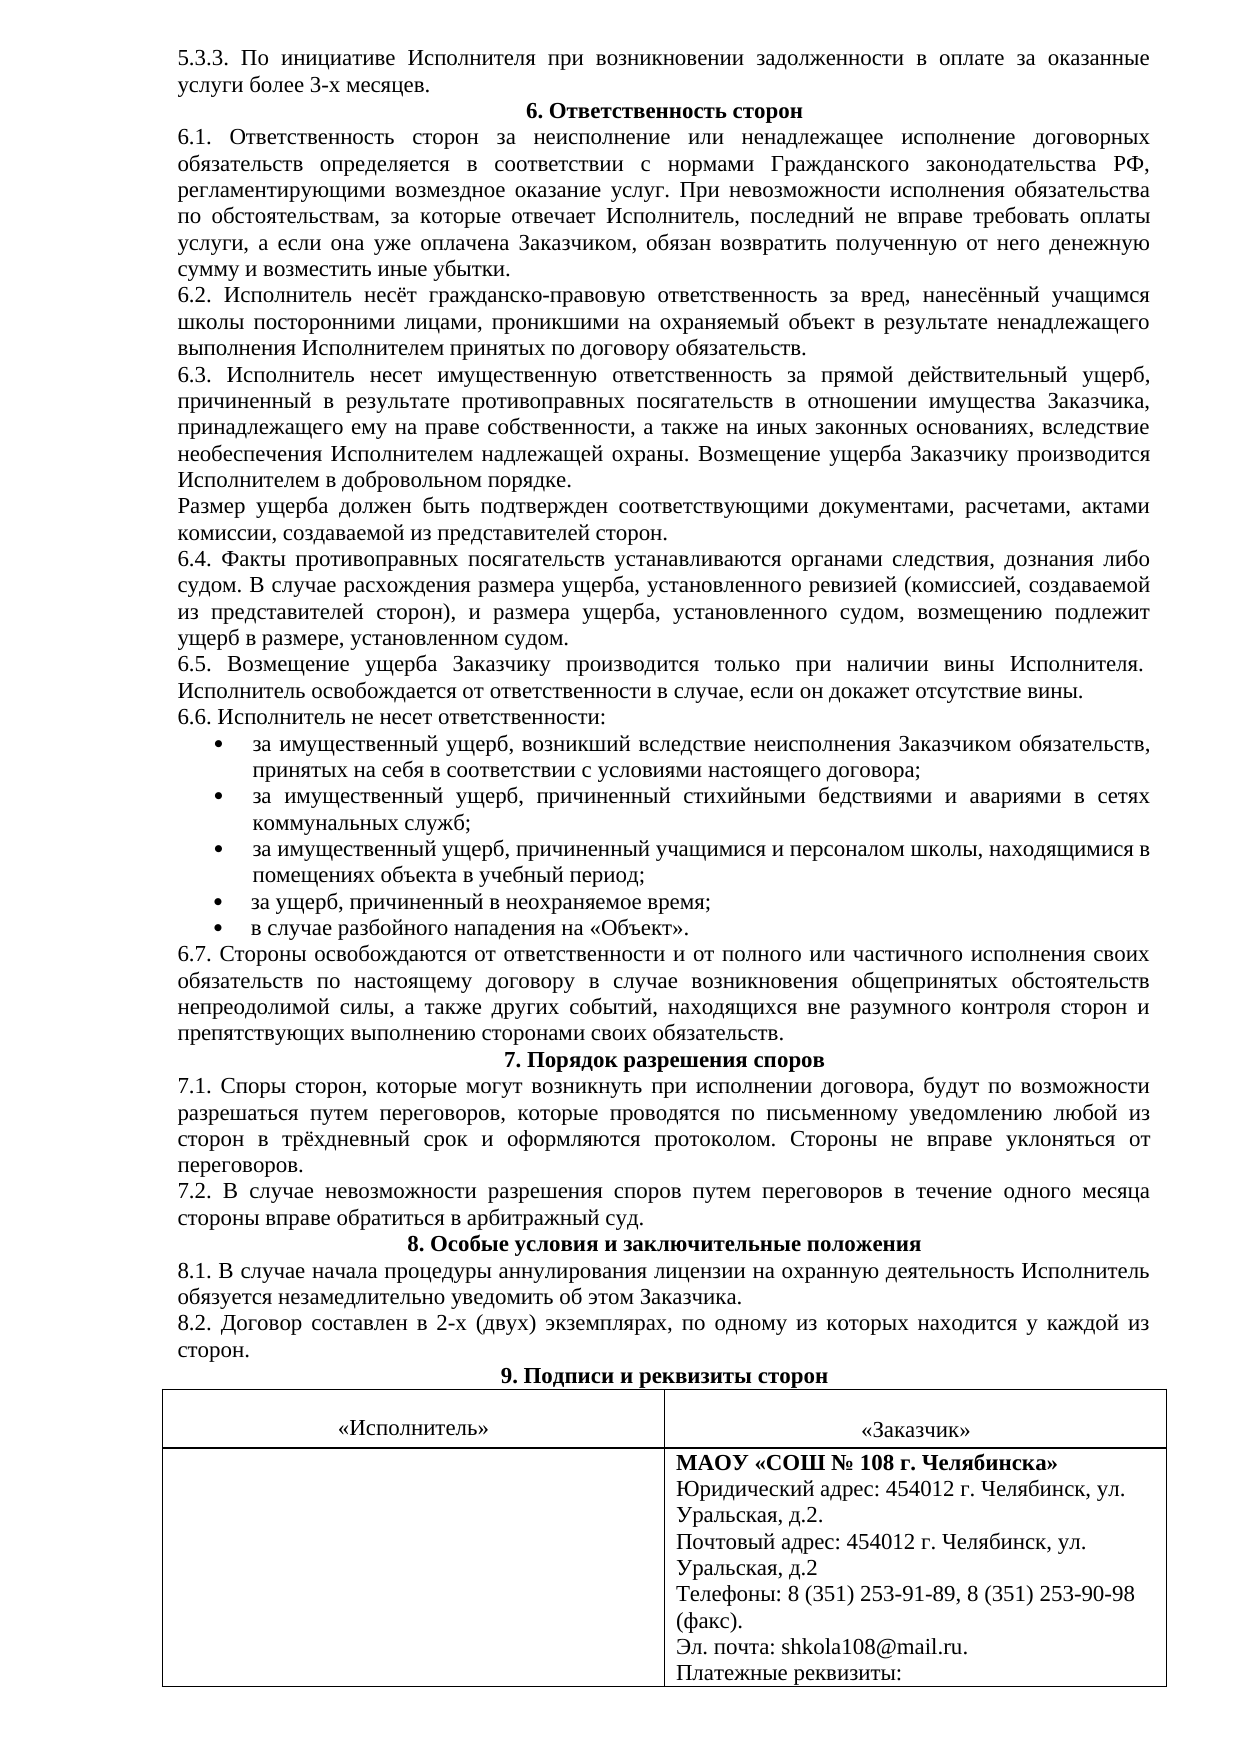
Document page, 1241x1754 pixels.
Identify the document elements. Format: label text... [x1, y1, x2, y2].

text 6.2. Исполнитель несёт гражданско-правовую ответственность за вред, нанесённый учащимся школы посторонними лицами, проникшими на охраняемый объект в результате ненадлежащего выполнения Исполнителем принятых по договору обязательств. [177, 282, 1152, 361]
text 6. Ответственность сторон [177, 97, 1152, 123]
text 6.4. Факты противоправных посягательств устанавливаются органами следствия, дознания либо судом. В случае расхождения размера ущерба, установленного ревизией (комиссией, создаваемой из представителей сторон), и размера ущерба, установленного судом, возмещению подлежит ущерб в размере, установленном судом. [177, 545, 1152, 651]
text 6.7. Стороны освобождаются от ответственности и от полного или частичного исполнения своих обязательств по настоящему договору в случае возникновения общепринятых обстоятельств непреодолимой силы, а также других событий, находящихся вне разумного контроля сторон и препятствующих выполнению сторонами своих обязательств. [177, 940, 1152, 1046]
list за ущерб, причиненный в неохраняемое время; [214, 888, 1145, 914]
text 6.6. Исполнитель не несет ответственности: [177, 703, 1152, 729]
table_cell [665, 1449, 1166, 1686]
text 7.2. В случае невозможности разрешения споров путем переговоров в течение одного месяца стороны вправе обратиться в арбитражный суд. [177, 1178, 1152, 1230]
list за имущественный ущерб, возникший вследствие неисполнения Заказчиком обязательств, принятых на себя в соответствии с условиями настоящего договора; [215, 729, 1152, 782]
text Размер ущерба должен быть подтвержден соответствующими документами, расчетами, актами комиссии, создаваемой из представителей сторон. [177, 492, 1152, 545]
text 7.1. Споры сторон, которые могут возникнуть при исполнении договора, будут по возможности разрешаться путем переговоров, которые проводятся по письменному уведомлению любой из сторон в трёхдневный срок и оформляются протоколом. Стороны не вправе уклоняться от переговоров. [177, 1072, 1152, 1178]
text 7. Порядок разрешения споров [177, 1046, 1152, 1072]
text 5.3.3. По инициативе Исполнителя при возникновении задолженности в оплате за оказанные услуги более 3-х месяцев. [177, 44, 1152, 97]
table_header «Исполнитель» [163, 1390, 664, 1447]
text 6.5. Возмещение ущерба Заказчику производится только при наличии вины Исполнителя. Исполнитель освобождается от ответственности в случае, если он докажет отсутствие вины. [177, 651, 1145, 703]
text 8. Особые условия и заключительные положения [177, 1230, 1152, 1257]
text 6.1. Ответственность сторон за неисполнение или ненадлежащее исполнение договорных обязательств определяется в соответствии с нормами Гражданского законодательства РФ, регламентирующими возмездное оказание услуг. При невозможности исполнения обязательства по обстоятельствам, за которые отвечает Исполнитель, последний не вправе требовать оплаты услуги, а если она уже оплачена Заказчиком, обязан возвратить полученную от него денежную сумму и возместить иные убытки. [177, 123, 1152, 282]
table_cell [163, 1449, 664, 1686]
text 6.3. Исполнитель несет имущественную ответственность за прямой действительный ущерб, причиненный в результате противоправных посягательств в отношении имущества Заказчика, принадлежащего ему на праве собственности, а также на иных законных основаниях, вследствие необеспечения Исполнителем надлежащей охраны. Возмещение ущерба Заказчику производится Исполнителем в добровольном порядке. [177, 361, 1152, 492]
table_header «Заказчик» [665, 1390, 1166, 1447]
text 9. Подписи и реквизиты сторон [177, 1362, 1152, 1388]
list за имущественный ущерб, причиненный учащимися и персоналом школы, находящимися в помещениях объекта в учебный период; [215, 835, 1152, 888]
list в случае разбойного нападения на «Объект». [214, 914, 1145, 940]
text 8.1. В случае начала процедуры аннулирования лицензии на охранную деятельность Исполнитель обязуется незамедлительно уведомить об этом Заказчика. [177, 1257, 1152, 1309]
text 8.2. Договор составлен в 2-х (двух) экземплярах, по одному из которых находится у каждой из сторон. [177, 1309, 1152, 1362]
list за имущественный ущерб, причиненный стихийными бедствиями и авариями в сетях коммунальных служб; [215, 782, 1152, 835]
